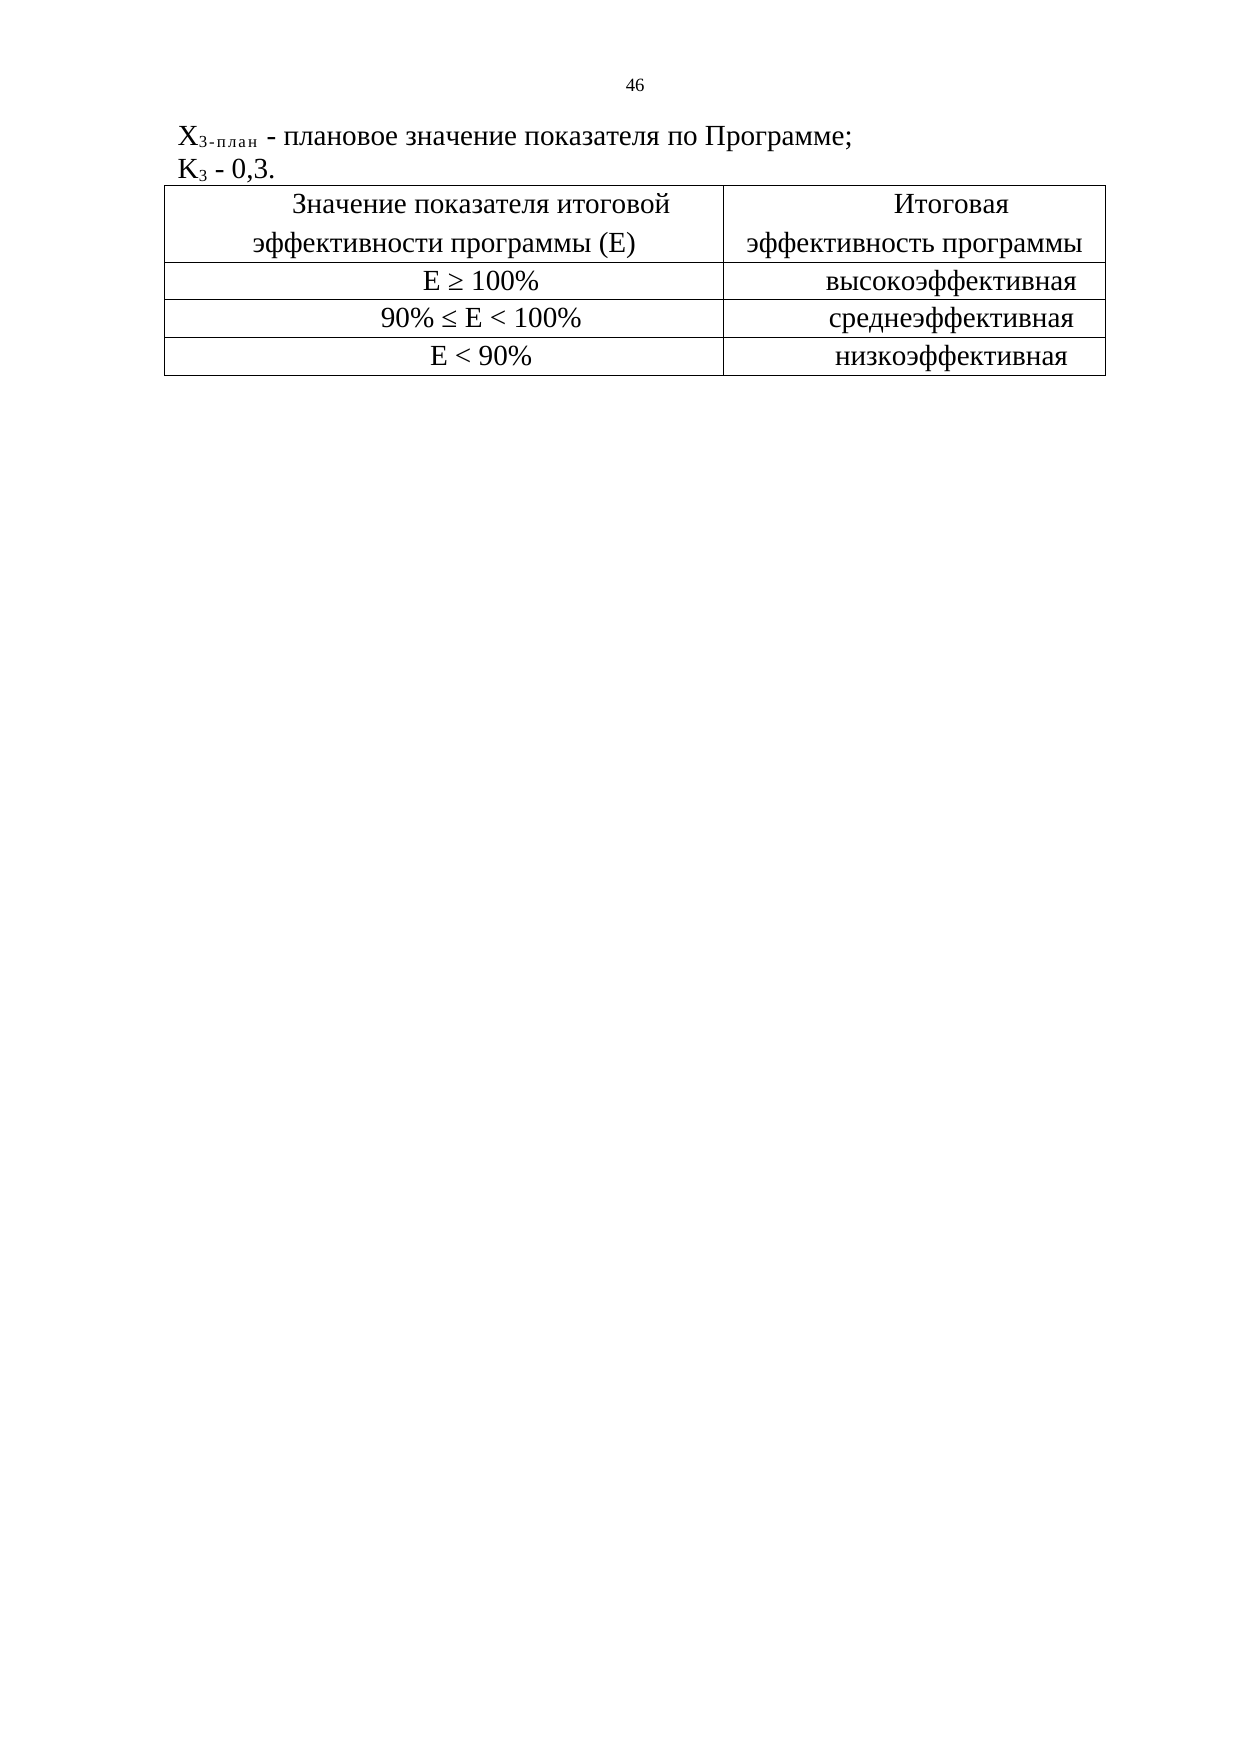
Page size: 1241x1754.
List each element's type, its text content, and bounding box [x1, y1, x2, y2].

table_cell низкоэффективная [724, 338, 1105, 375]
text K3 - 0,3. [103, 152, 1166, 185]
table_cell среднеэффективная [724, 300, 1105, 337]
text X3-план - плановое значение показателя по Программе; [103, 118, 1166, 152]
table_cell Е ≥ 100% [165, 263, 723, 299]
table_header Значение показателя итоговой эффективности программы (Е) [165, 186, 723, 262]
table_header Итоговая эффективность программы [724, 186, 1105, 262]
table_cell высокоэффективная [724, 263, 1105, 299]
table_cell 90% ≤ Е < 100% [165, 300, 723, 337]
table_cell Е < 90% [165, 338, 723, 375]
